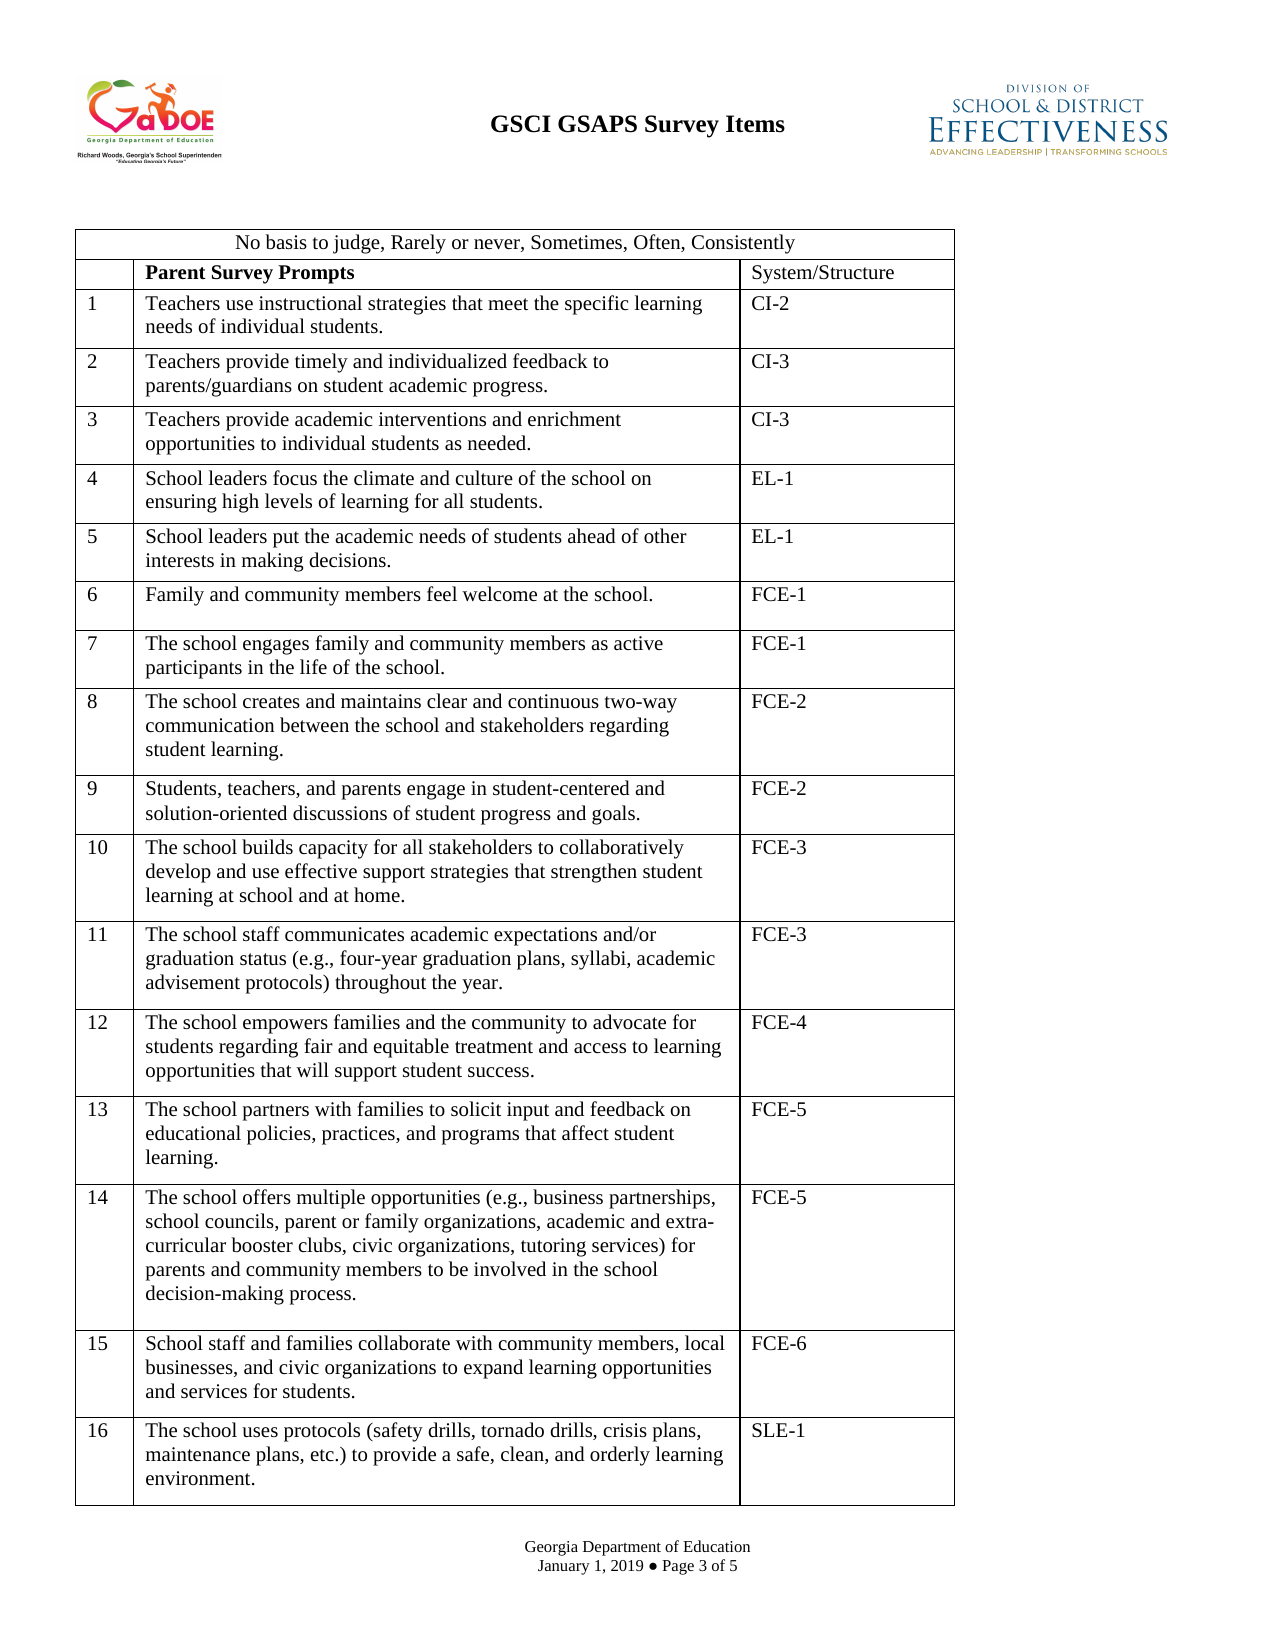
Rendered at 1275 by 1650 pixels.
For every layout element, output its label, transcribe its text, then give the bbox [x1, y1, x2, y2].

table_cell The school builds capacity for all stakeholders to collaboratively develop and use effective support strategies that strengthen student learning at school and at home. [134, 835, 739, 921]
table_cell 13 [76, 1097, 133, 1184]
table_cell 8 [76, 689, 133, 775]
table_cell 10 [76, 835, 133, 921]
table_cell The school creates and maintains clear and continuous two-way communication between the school and stakeholders regarding student learning. [134, 689, 739, 775]
table_cell The school uses protocols (safety drills, tornado drills, crisis plans, maintenance plans, etc.) to provide a safe, clean, and orderly learning environment. [134, 1418, 739, 1504]
table_cell FCE-5 [741, 1185, 954, 1329]
table_cell Teachers provide academic interventions and enrichment opportunities to individual students as needed. [134, 407, 739, 464]
table_cell School leaders focus the climate and culture of the school on ensuring high levels of learning for all students. [134, 465, 739, 523]
table_cell 4 [76, 465, 133, 523]
table_cell School leaders put the academic needs of students ahead of other interests in making decisions. [134, 524, 739, 581]
table_cell 15 [76, 1331, 133, 1417]
table_cell The school empowers families and the community to advocate for students regarding fair and equitable treatment and access to learning opportunities that will support student success. [134, 1010, 739, 1096]
table_cell 14 [76, 1185, 133, 1329]
table_cell FCE-2 [741, 689, 954, 775]
table_cell FCE-6 [741, 1331, 954, 1417]
table_cell School staff and families collaborate with community members, local businesses, and civic organizations to expand learning opportunities and services for students. [134, 1331, 739, 1417]
table_cell EL-1 [741, 465, 954, 523]
table_cell FCE-1 [741, 582, 954, 629]
table_cell 2 [76, 349, 133, 406]
table_cell 1 [76, 290, 133, 348]
table_cell SLE-1 [741, 1418, 954, 1504]
table_cell Parent Survey Prompts [134, 260, 739, 289]
picture [75, 75, 222, 163]
table_cell 7 [76, 631, 133, 688]
table_cell 9 [76, 776, 133, 834]
table_cell Family and community members feel welcome at the school. [134, 582, 739, 629]
table_cell 6 [76, 582, 133, 629]
table_cell EL-1 [741, 524, 954, 581]
table_cell [76, 260, 133, 289]
table_cell 11 [76, 922, 133, 1009]
table_cell CI-2 [741, 290, 954, 348]
table_cell FCE-3 [741, 922, 954, 1009]
table_cell 5 [76, 524, 133, 581]
table_cell CI-3 [741, 349, 954, 406]
table_cell Teachers use instructional strategies that meet the specific learning needs of individual students. [134, 290, 739, 348]
table_cell 3 [76, 407, 133, 464]
table_cell The school engages family and community members as active participants in the life of the school. [134, 631, 739, 688]
table_cell FCE-2 [741, 776, 954, 834]
table_cell System/Structure [741, 260, 954, 289]
table_cell FCE-4 [741, 1010, 954, 1096]
table_cell Students, teachers, and parents engage in student-centered and solution-oriented discussions of student progress and goals. [134, 776, 739, 834]
table_header No basis to judge, Rarely or never, Sometimes, Often, Consistently [76, 230, 954, 259]
table_cell 16 [76, 1418, 133, 1504]
table_cell FCE-5 [741, 1097, 954, 1184]
table_cell CI-3 [741, 407, 954, 464]
table_cell FCE-1 [741, 631, 954, 688]
table_cell The school partners with families to solicit input and feedback on educational policies, practices, and programs that affect student learning. [134, 1097, 739, 1184]
table_cell The school staff communicates academic expectations and/or graduation status (e.g., four-year graduation plans, syllabi, academic advisement protocols) throughout the year. [134, 922, 739, 1009]
table_cell FCE-3 [741, 835, 954, 921]
table_cell 12 [76, 1010, 133, 1096]
table_cell The school offers multiple opportunities (e.g., business partnerships, school councils, parent or family organizations, academic and extra-curricular booster clubs, civic organizations, tutoring services) for parents and community members to be involved in the school decision-making process. [134, 1185, 739, 1329]
table_cell Teachers provide timely and individualized feedback to parents/guardians on student academic progress. [134, 349, 739, 406]
